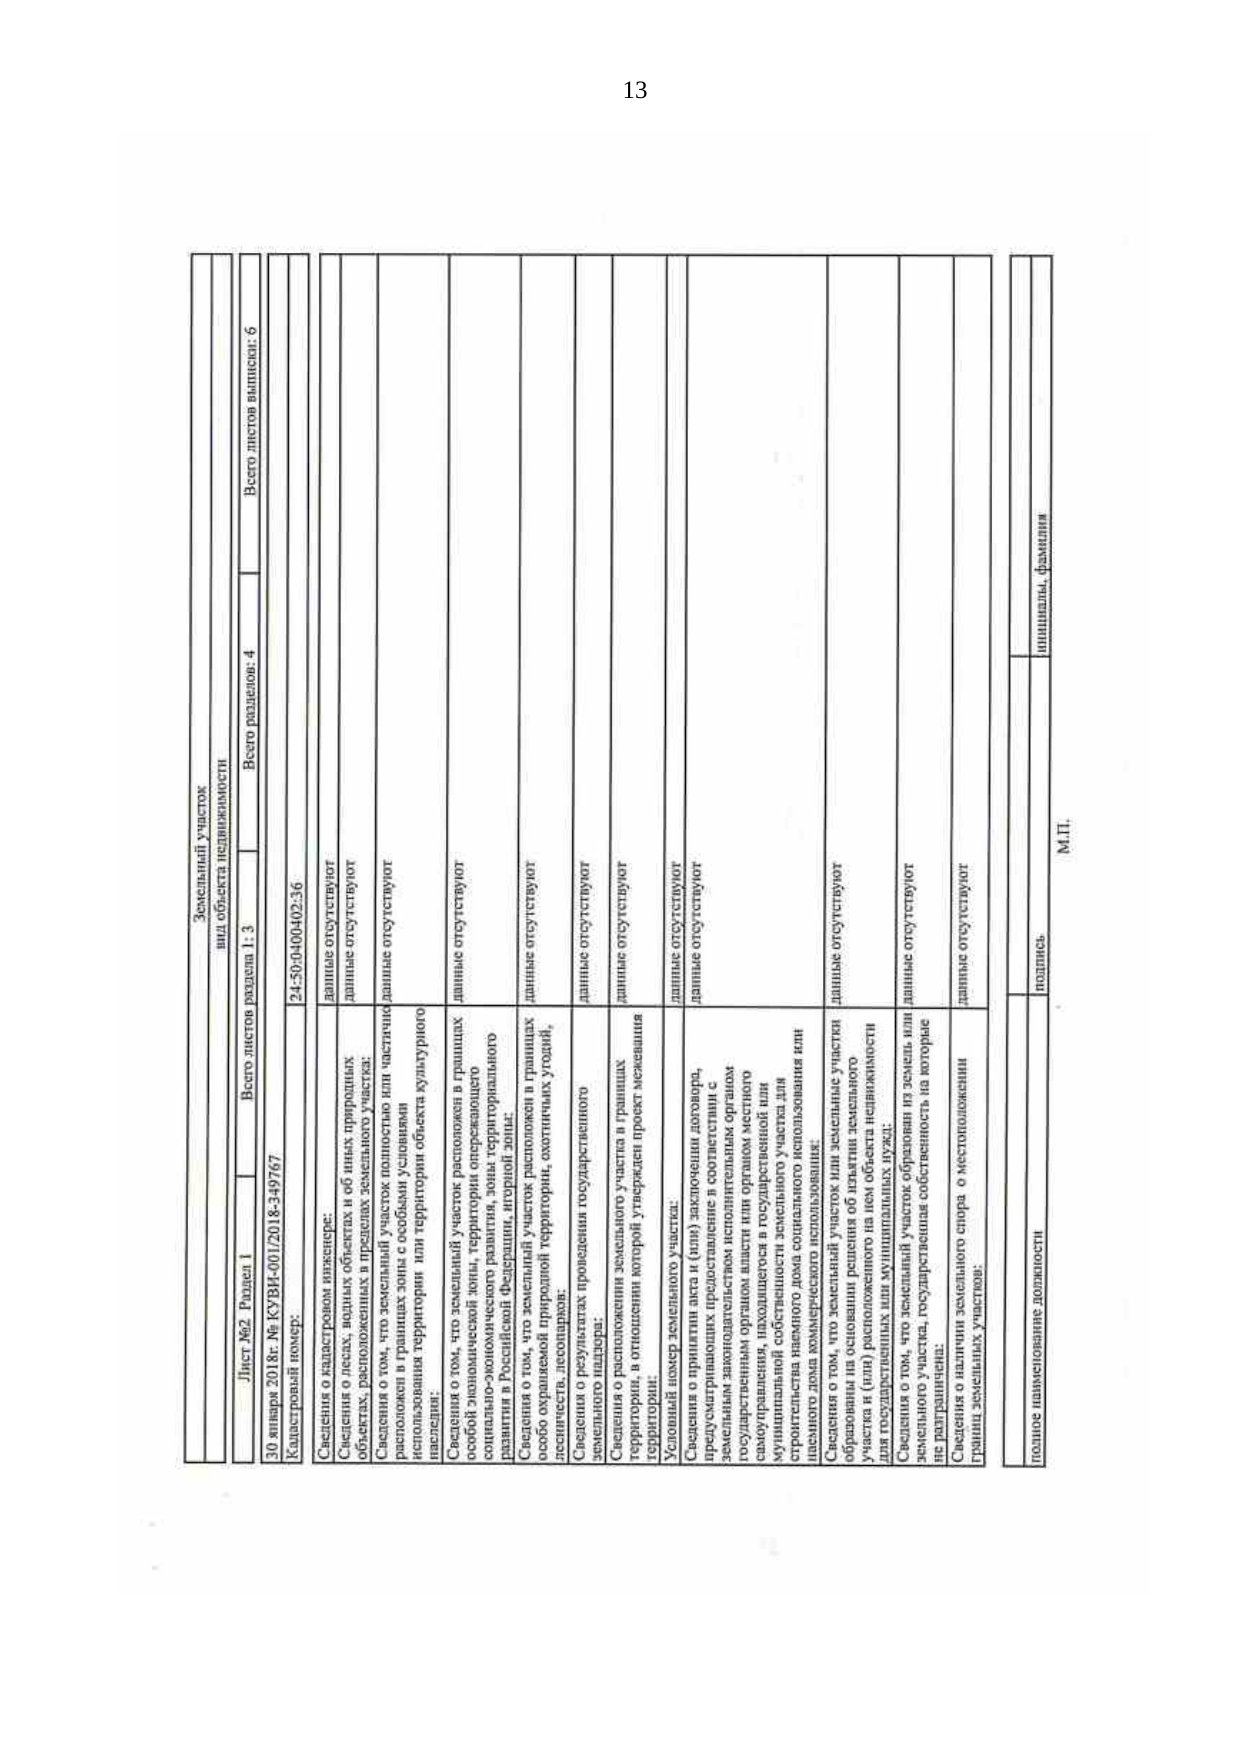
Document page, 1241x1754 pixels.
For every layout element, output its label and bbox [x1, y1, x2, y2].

picture [118, 132, 1152, 1595]
